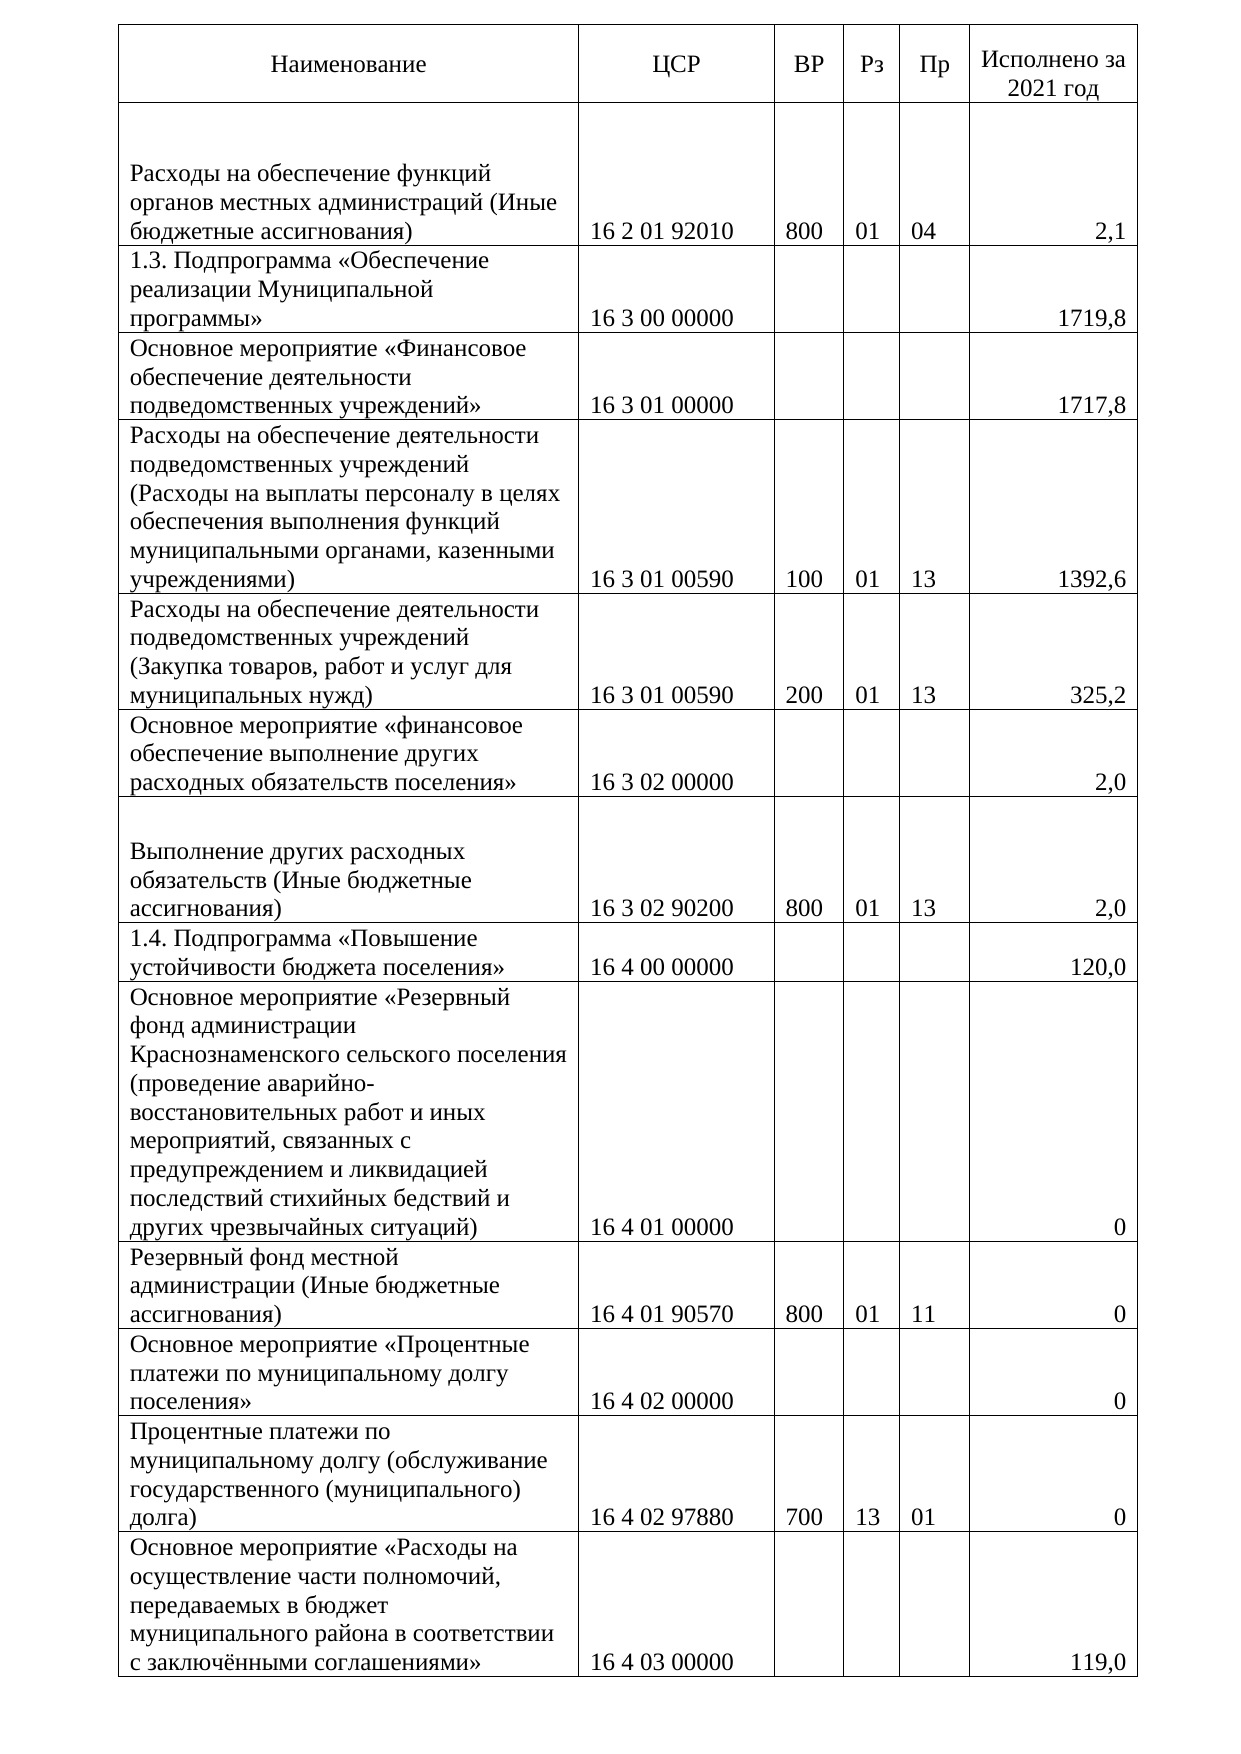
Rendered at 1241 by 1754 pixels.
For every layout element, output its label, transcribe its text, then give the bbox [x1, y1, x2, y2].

table_cell 16 3 01 00590 [579, 420, 774, 593]
table_cell Расходы на обеспечение функций органов местных администраций (Иные бюджетные ассигнования) [119, 103, 578, 244]
table_cell [844, 923, 899, 981]
table_cell 16 2 01 92010 [579, 103, 774, 244]
table_header ЦСР [579, 25, 774, 102]
table_cell [844, 710, 899, 796]
table_cell 1719,8 [970, 246, 1137, 332]
table_header Исполнено за 2021 год [970, 25, 1137, 102]
table_cell 01 [844, 1242, 899, 1328]
table_cell 100 [775, 420, 843, 593]
table_cell 16 4 00 00000 [579, 923, 774, 981]
table_cell Основное мероприятие «Процентные платежи по муниципальному долгу поселения» [119, 1329, 578, 1415]
table_cell Основное мероприятие «Резервный фонд администрации Краснознаменского сельского поселения (проведение аварийно-восстановительных работ и иных мероприятий, связанных с предупреждением и ликвидацией последствий стихийных бедствий и других чрезвычайных ситуаций) [119, 982, 578, 1241]
table_cell Основное мероприятие «Финансовое обеспечение деятельности подведомственных учреждений» [119, 333, 578, 419]
table_cell 11 [900, 1242, 969, 1328]
table_cell 01 [844, 103, 899, 244]
table_cell [775, 710, 843, 796]
table_cell [900, 246, 969, 332]
table_header Наименование [119, 25, 578, 102]
table_cell 16 4 01 90570 [579, 1242, 774, 1328]
table_cell 16 3 01 00590 [579, 594, 774, 709]
table_cell Резервный фонд местной администрации (Иные бюджетные ассигнования) [119, 1242, 578, 1328]
table_cell [900, 1329, 969, 1415]
table_cell 16 4 01 00000 [579, 982, 774, 1241]
table_cell [900, 1532, 969, 1676]
table_cell [844, 982, 899, 1241]
table_cell 200 [775, 594, 843, 709]
table_cell 01 [900, 1416, 969, 1531]
table_cell 16 3 01 00000 [579, 333, 774, 419]
table_cell [775, 1329, 843, 1415]
table_cell 13 [900, 594, 969, 709]
table_cell 0 [970, 1329, 1137, 1415]
table_cell 325,2 [970, 594, 1137, 709]
table_cell [900, 982, 969, 1241]
table_cell [775, 982, 843, 1241]
table_cell 16 4 02 97880 [579, 1416, 774, 1531]
table_cell 800 [775, 103, 843, 244]
table_cell [844, 1532, 899, 1676]
table_cell [900, 333, 969, 419]
table_cell Расходы на обеспечение деятельности подведомственных учреждений (Расходы на выплаты персоналу в целях обеспечения выполнения функций муниципальными органами, казенными учреждениями) [119, 420, 578, 593]
table_cell [775, 1532, 843, 1676]
table_cell 800 [775, 1242, 843, 1328]
table_cell 01 [844, 420, 899, 593]
table_cell 13 [900, 420, 969, 593]
table_cell [844, 246, 899, 332]
table_cell [775, 923, 843, 981]
table_cell 13 [900, 797, 969, 922]
table_cell 16 3 00 00000 [579, 246, 774, 332]
table_cell 119,0 [970, 1532, 1137, 1676]
table_cell 01 [844, 797, 899, 922]
table_cell 16 3 02 00000 [579, 710, 774, 796]
table_cell 04 [900, 103, 969, 244]
table_cell 120,0 [970, 923, 1137, 981]
table_cell 0 [970, 1416, 1137, 1531]
table_cell 700 [775, 1416, 843, 1531]
table_cell 1392,6 [970, 420, 1137, 593]
table_cell [844, 1329, 899, 1415]
table_cell 01 [844, 594, 899, 709]
table_header ВР [775, 25, 843, 102]
table_cell 2,0 [970, 797, 1137, 922]
table_cell [900, 923, 969, 981]
table_cell 16 4 02 00000 [579, 1329, 774, 1415]
table_header Рз [844, 25, 899, 102]
table_cell 0 [970, 1242, 1137, 1328]
table_cell 13 [844, 1416, 899, 1531]
table_header Пр [900, 25, 969, 102]
table_cell [844, 333, 899, 419]
table_cell Процентные платежи по муниципальному долгу (обслуживание государственного (муниципального) долга) [119, 1416, 578, 1531]
table_cell 0 [970, 982, 1137, 1241]
table_cell 800 [775, 797, 843, 922]
table_cell 16 3 02 90200 [579, 797, 774, 922]
table_cell Основное мероприятие «Расходы на осуществление части полномочий, передаваемых в бюджет муниципального района в соответствии с заключёнными соглашениями» [119, 1532, 578, 1676]
table_cell 2,0 [970, 710, 1137, 796]
table_cell [775, 333, 843, 419]
table_cell Основное мероприятие «финансовое обеспечение выполнение других расходных обязательств поселения» [119, 710, 578, 796]
table_cell [900, 710, 969, 796]
table_cell [775, 246, 843, 332]
table_cell Выполнение других расходных обязательств (Иные бюджетные ассигнования) [119, 797, 578, 922]
table_cell 16 4 03 00000 [579, 1532, 774, 1676]
table_cell 2,1 [970, 103, 1137, 244]
table_cell 1.4. Подпрограмма «Повышение устойчивости бюджета поселения» [119, 923, 578, 981]
table_cell 1.3. Подпрограмма «Обеспечение реализации Муниципальной программы» [119, 246, 578, 332]
table_cell Расходы на обеспечение деятельности подведомственных учреждений (Закупка товаров, работ и услуг для муниципальных нужд) [119, 594, 578, 709]
table_cell 1717,8 [970, 333, 1137, 419]
